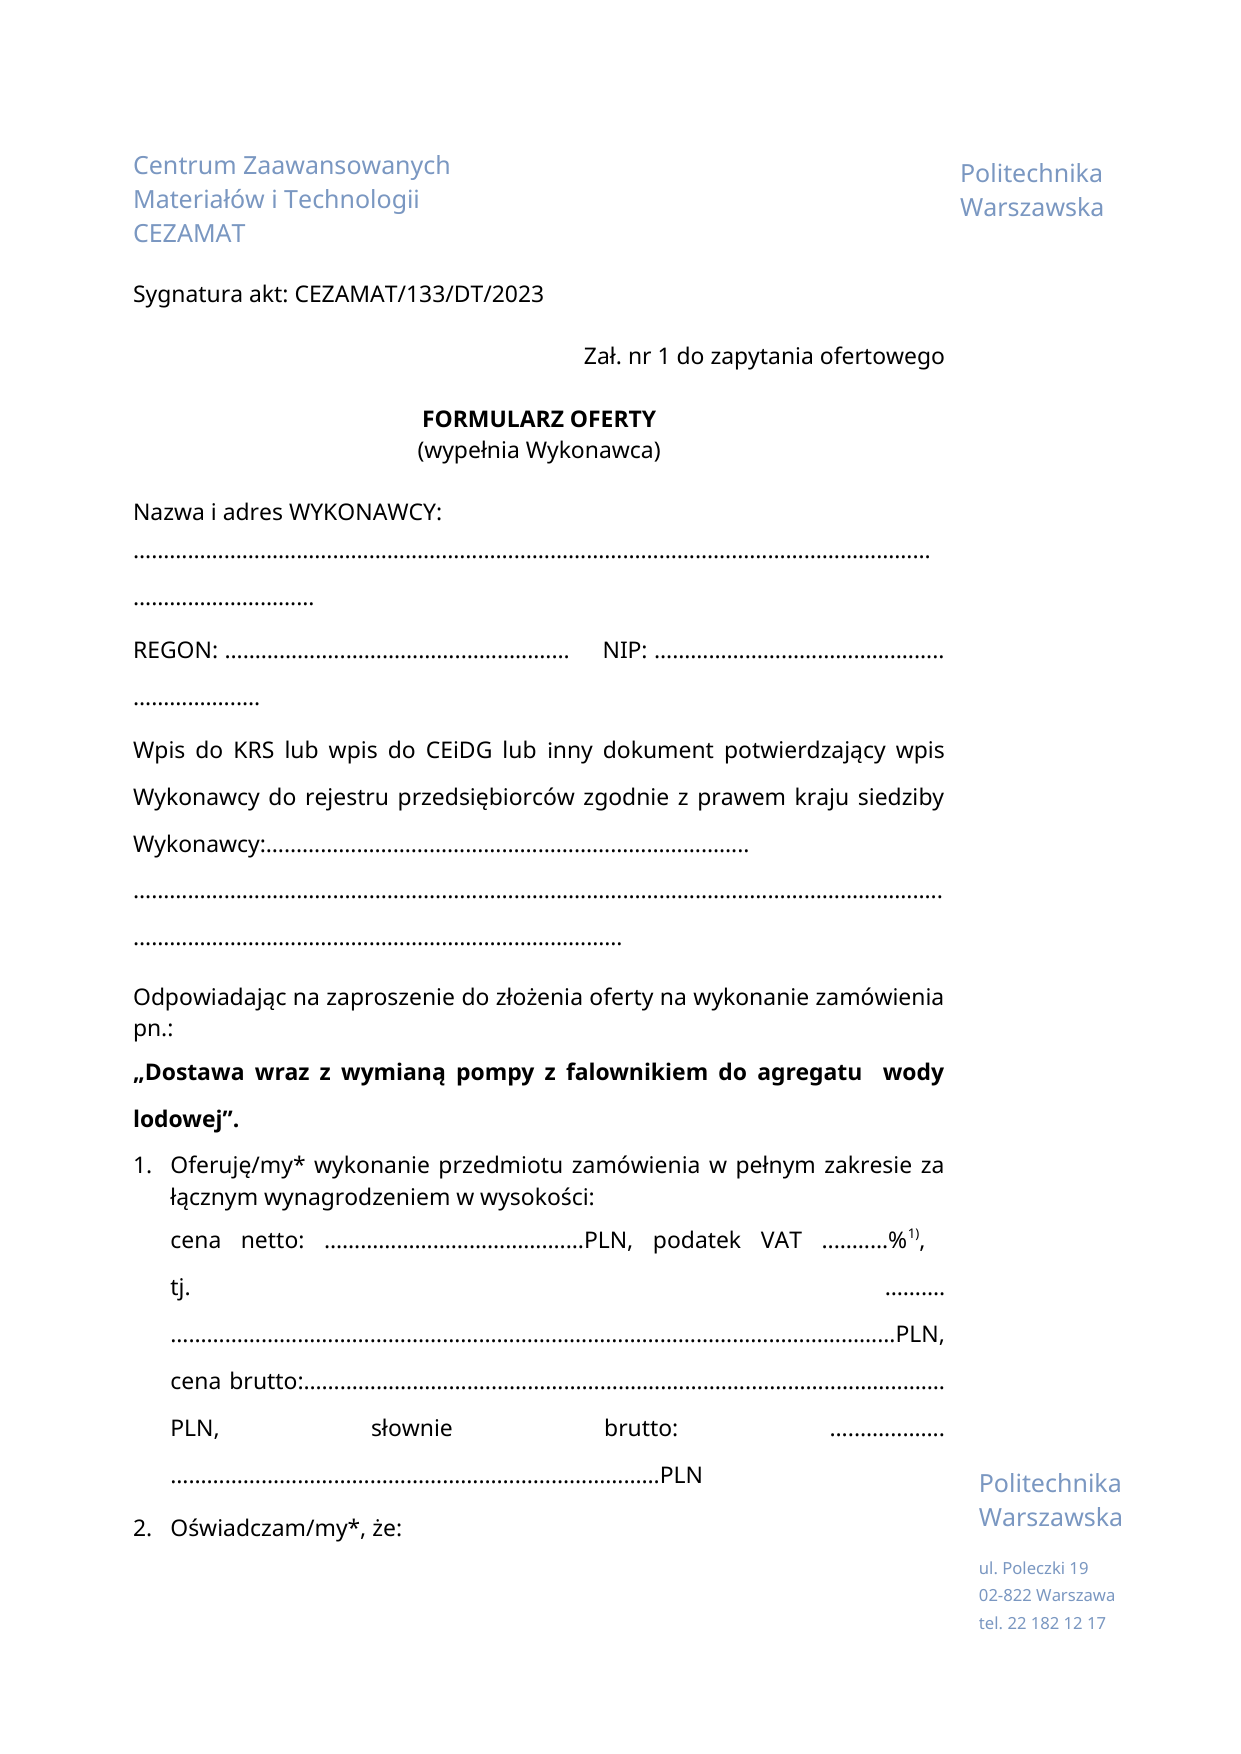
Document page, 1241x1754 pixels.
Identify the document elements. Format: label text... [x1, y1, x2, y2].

text Sygnatura akt: CEZAMAT/133/DT/2023 [133, 278, 945, 309]
text Odpowiadając na zaproszenie do złożenia oferty na wykonanie zamówienia pn.: [133, 981, 945, 1043]
text Zał. nr 1 do zapytania ofertowego [133, 340, 945, 371]
text ……………………………………………………………………………………………………………………………………………… [133, 534, 945, 612]
text FORMULARZ OFERTY [133, 403, 945, 434]
subtitle „Dostawa wraz z wymianą pompy z falownikiem do agregatu wody lodowej”. [133, 1056, 945, 1134]
list Oświadczam/my*, że: [133, 1512, 945, 1543]
text (wypełnia Wykonawca) [133, 434, 945, 465]
text Wpis do KRS lub wpis do CEiDG lub inny dokument potwierdzający wpis Wykonawcy do rejestru przedsiębiorców zgodnie z prawem kraju siedziby Wykonawcy:……………………………………………………………………..……………………………………………………………………………………………………………………..……………………………………………………………………… [133, 734, 945, 953]
text cena netto: ………………………………….…PLN, podatek VAT ..………%1), tj. ……….…………………………………………………………………………………………………………PLN, [170, 1224, 945, 1349]
text REGON: ………………..……………….…….…..…… NIP: …………………………………….…..………….…..… [133, 634, 945, 712]
text Nazwa i adres WYKONAWCY: [133, 496, 945, 528]
text cena brutto:………………………….…………………….…….….…….…………..………...……PLN, słownie brutto: ….……..…….………………………………………………………………………PLN [170, 1365, 945, 1490]
list Oferuję/my* wykonanie przedmiotu zamówienia w pełnym zakresie za łącznym wynagrodzeniem w wysokości: [133, 1149, 945, 1212]
